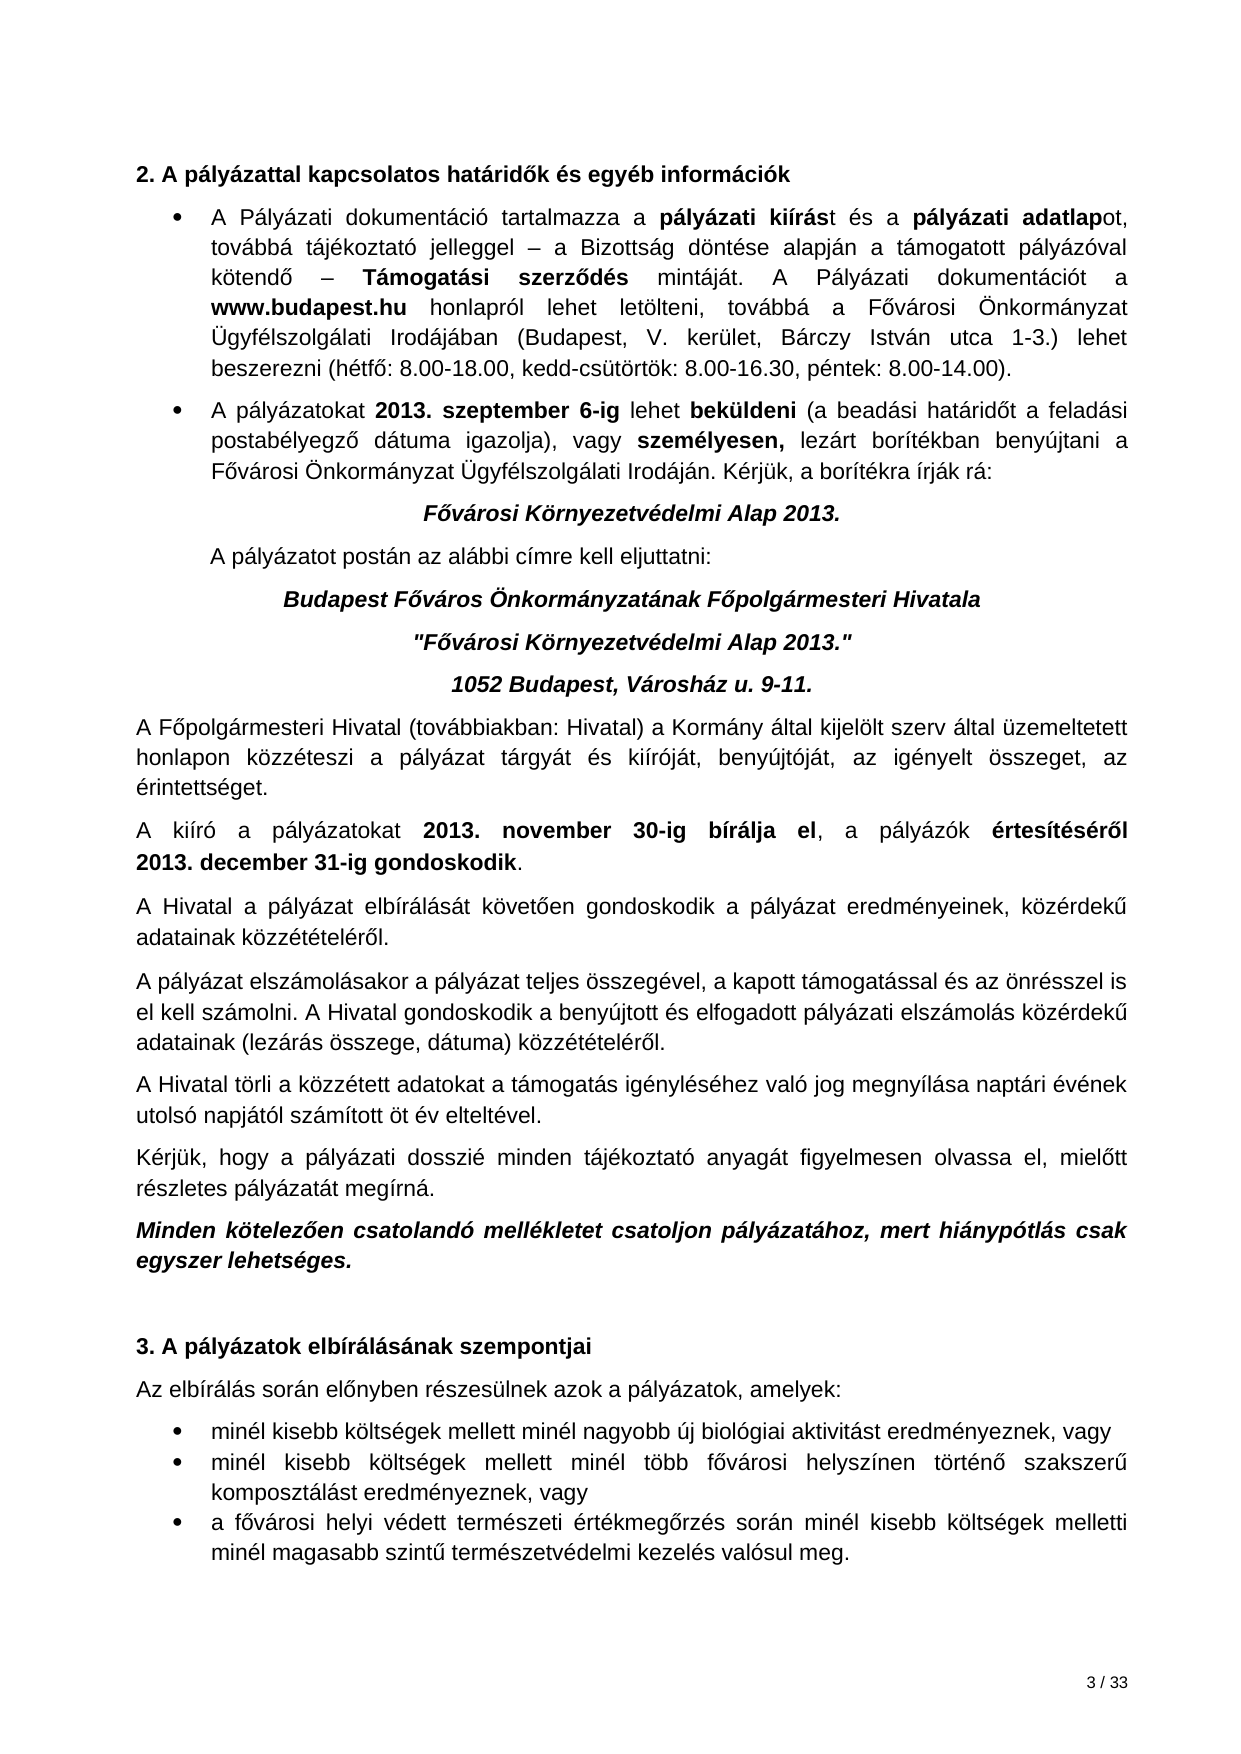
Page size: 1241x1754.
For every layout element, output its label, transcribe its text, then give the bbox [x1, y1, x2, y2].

text 3. A pályázatok elbírálásának szempontjai [136, 1333, 1128, 1359]
list A Pályázati dokumentáció tartalmazza a pályázati kiírást és a pályázati adatlapot, továbbá tájékoztató jelleggel – a Bizottság döntése alapján a támogatott pályázóval kötendő – Támogatási szerződés mintáját. A Pályázati dokumentációt a www.budapest.hu honlapról lehet letölteni, továbbá a Fővárosi Önkormányzat Ügyfélszolgálati Irodájában (Budapest, V. kerület, Bárczy István utca 1-3.) lehet beszerezni (hétfő: 8.00-18.00, kedd-csütörtök: 8.00-16.30, péntek: 8.00-14.00). [173, 203, 1128, 381]
text Az elbírálás során előnyben részesülnek azok a pályázatok, amelyek: [136, 1376, 1128, 1402]
list "Fővárosi Környezetvédelmi Alap 2013." [136, 628, 1128, 655]
list 1052 Budapest, Városház u. 9-11. [136, 671, 1128, 698]
text A kiíró a pályázatokat 2013. november 30-ig bírálja el, a pályázók értesítéséről 2013. december 31-ig gondoskodik. [136, 817, 1128, 875]
list 2. A pályázattal kapcsolatos határidők és egyéb információk [136, 161, 1128, 187]
list a fővárosi helyi védett természeti értékmegőrzés során minél kisebb költségek melletti minél magasabb szintű természetvédelmi kezelés valósul meg. [173, 1509, 1128, 1566]
list minél kisebb költségek mellett minél több fővárosi helyszínen történő szakszerű komposztálást eredményeznek, vagy [173, 1448, 1128, 1505]
list A pályázatot postán az alábbi címre kell eljuttatni: [210, 543, 1128, 569]
list Minden kötelezően csatolandó mellékletet csatoljon pályázatához, mert hiánypótlás csak egyszer lehetséges. [136, 1217, 1128, 1274]
list A pályázatokat 2013. szeptember 6-ig lehet beküldeni (a beadási határidőt a feladási postabélyegző dátuma igazolja), vagy személyesen, lezárt borítékban benyújtani a Fővárosi Önkormányzat Ügyfélszolgálati Irodáján. Kérjük, a borítékra írják rá: [173, 397, 1128, 484]
text A Hivatal a pályázat elbírálását követően gondoskodik a pályázat eredményeinek, közérdekű adatainak közzétételéről. [136, 893, 1128, 951]
text Fővárosi Környezetvédelmi Alap 2013. [136, 500, 1128, 527]
list Budapest Főváros Önkormányzatának Főpolgármesteri Hivatala [136, 586, 1128, 612]
list minél kisebb költségek mellett minél nagyobb új biológiai aktivitást eredményeznek, vagy [173, 1418, 1128, 1445]
text A Hivatal törli a közzétett adatokat a támogatás igényléséhez való jog megnyílása naptári évének utolsó napjától számított öt év elteltével. [136, 1071, 1128, 1128]
text A pályázat elszámolásakor a pályázat teljes összegével, a kapott támogatással és az önrésszel is el kell számolni. A Hivatal gondoskodik a benyújtott és elfogadott pályázati elszámolás közérdekű adatainak (lezárás összege, dátuma) közzétételéről. [136, 968, 1128, 1055]
text A Főpolgármesteri Hivatal (továbbiakban: Hivatal) a Kormány által kijelölt szerv által üzemeltetett honlapon közzéteszi a pályázat tárgyát és kiíróját, benyújtóját, az igényelt összeget, az érintettséget. [136, 714, 1128, 801]
list Kérjük, hogy a pályázati dosszié minden tájékoztató anyagát figyelmesen olvassa el, mielőtt részletes pályázatát megírná. [136, 1144, 1128, 1201]
